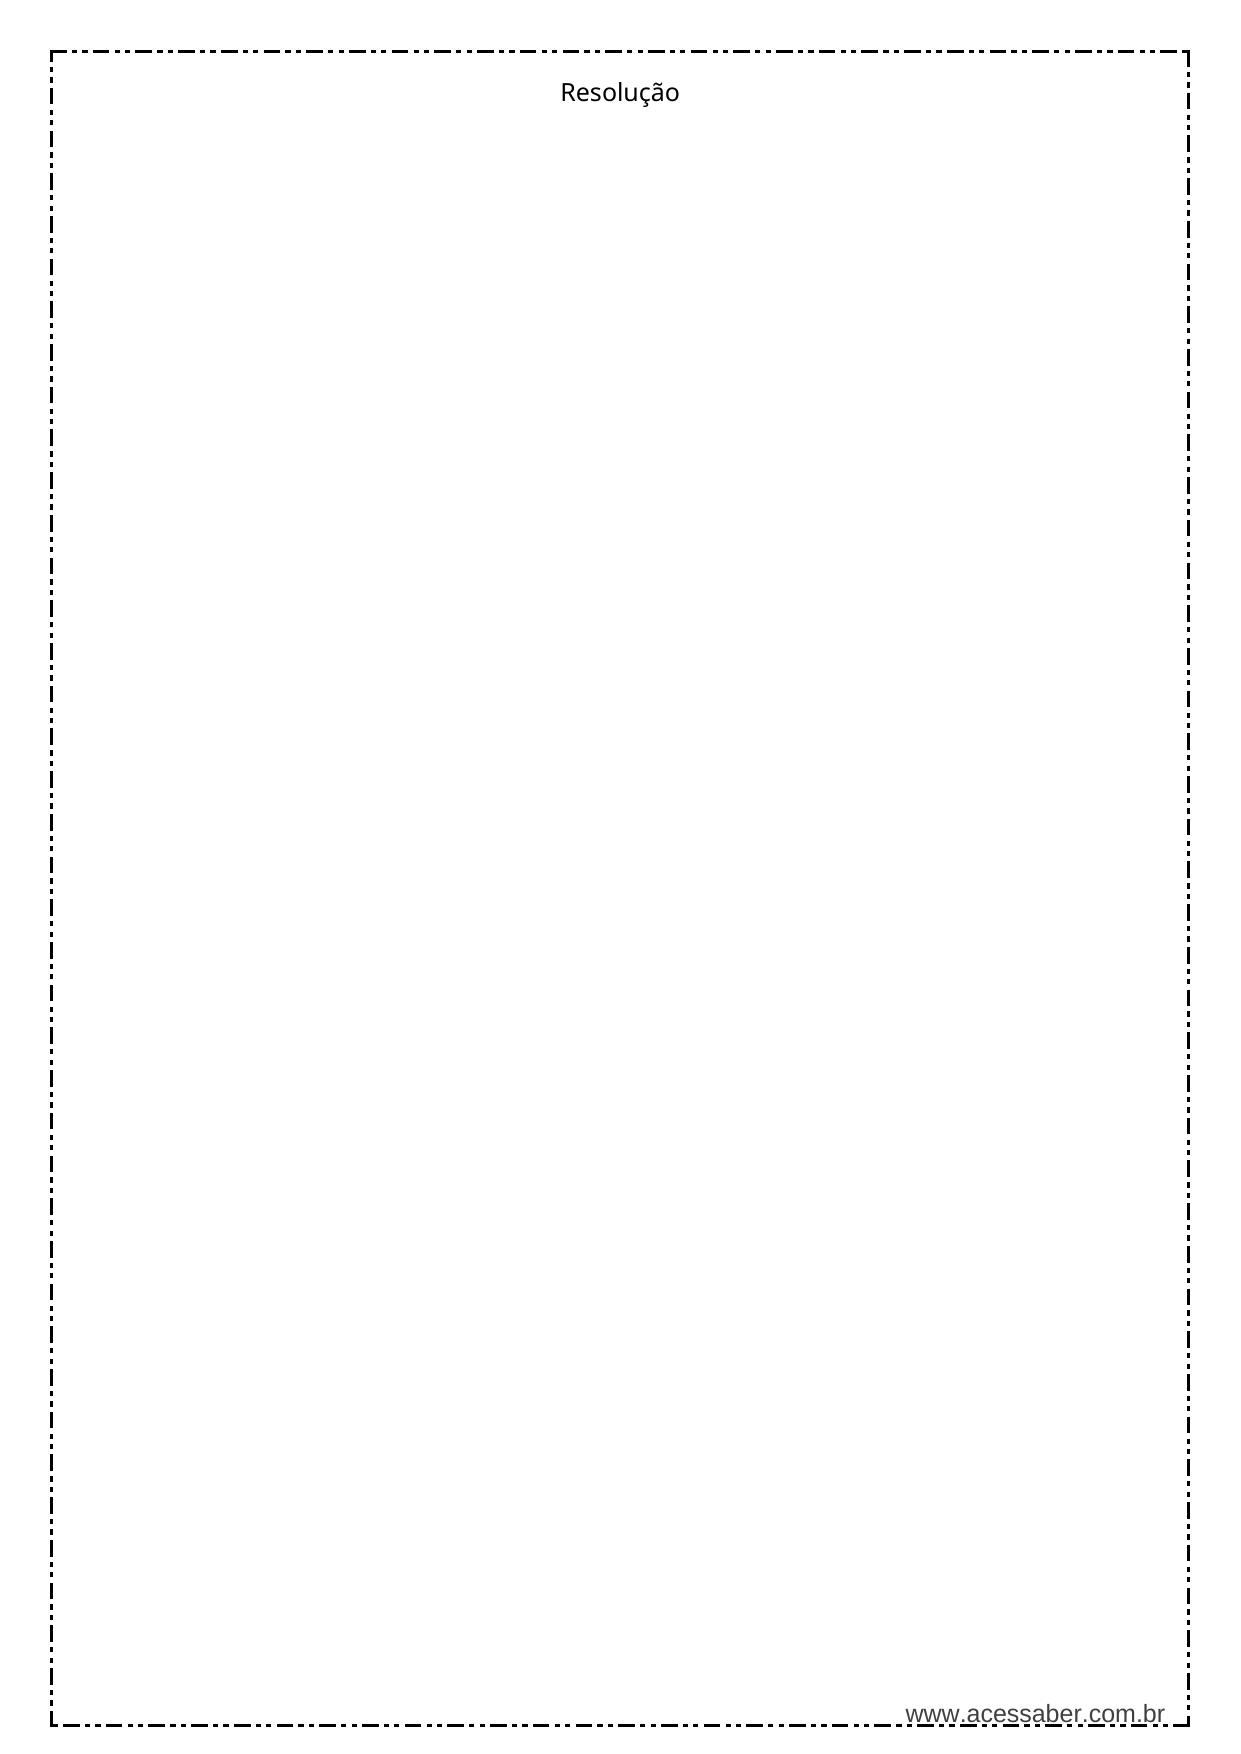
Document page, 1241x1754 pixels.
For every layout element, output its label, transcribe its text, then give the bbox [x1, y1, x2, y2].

text Resolução [75, 75, 1165, 109]
